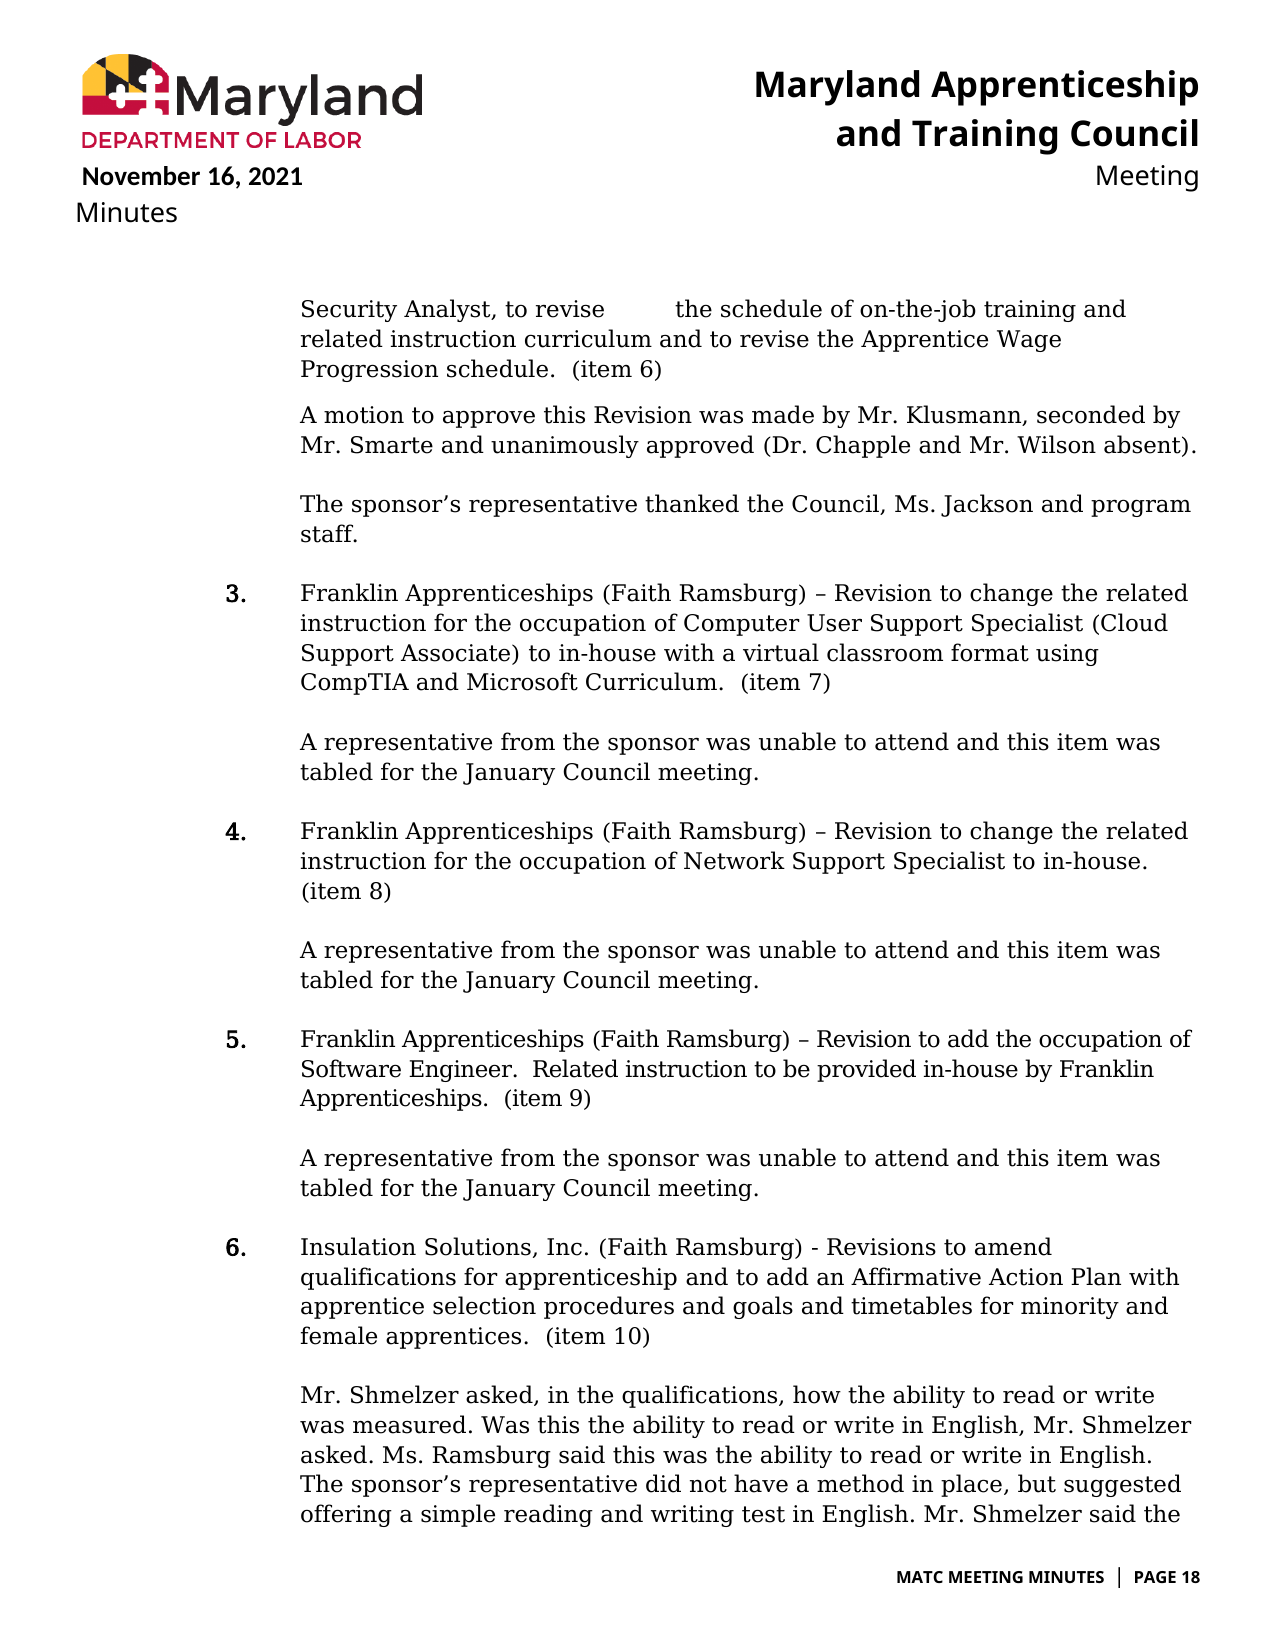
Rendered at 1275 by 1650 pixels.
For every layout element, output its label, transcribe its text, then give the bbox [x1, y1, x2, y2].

text 5. Franklin Apprenticeships (Faith Ramsburg) – Revision to add the occupation of Software Engineer. Related instruction to be provided in-house by Franklin Apprenticeships. (item 9) [225, 1025, 1200, 1112]
text The sponsor’s representative thanked the Council, Ms. Jackson and program staff. [225, 490, 1200, 547]
text 3. Franklin Apprenticeships (Faith Ramsburg) – Revision to change the related instruction for the occupation of Computer User Support Specialist (Cloud Support Associate) to in-house with a virtual classroom format using CompTIA and Microsoft Curriculum. (item 7) [225, 579, 1200, 696]
text A representative from the sponsor was unable to attend and this item was tabled for the January Council meeting. [225, 936, 1200, 993]
text A representative from the sponsor was unable to attend and this item was tabled for the January Council meeting. [225, 1143, 1200, 1201]
picture [75, 48, 425, 151]
text 4. Franklin Apprenticeships (Faith Ramsburg) – Revision to change the related instruction for the occupation of Network Support Specialist to in-house. (item 8) [225, 817, 1200, 904]
text A representative from the sponsor was unable to attend and this item was tabled for the January Council meeting. [225, 728, 1200, 785]
text 6. Insulation Solutions, Inc. (Faith Ramsburg) - Revisions to amend qualifications for apprenticeship and to add an Affirmative Action Plan with apprentice selection procedures and goals and timetables for minority and female apprentices. (item 10) [225, 1233, 1200, 1349]
text A motion to approve this Revision was made by Mr. Klusmann, seconded by Mr. Smarte and unanimously approved (Dr. Chapple and Mr. Wilson absent). [225, 401, 1200, 458]
